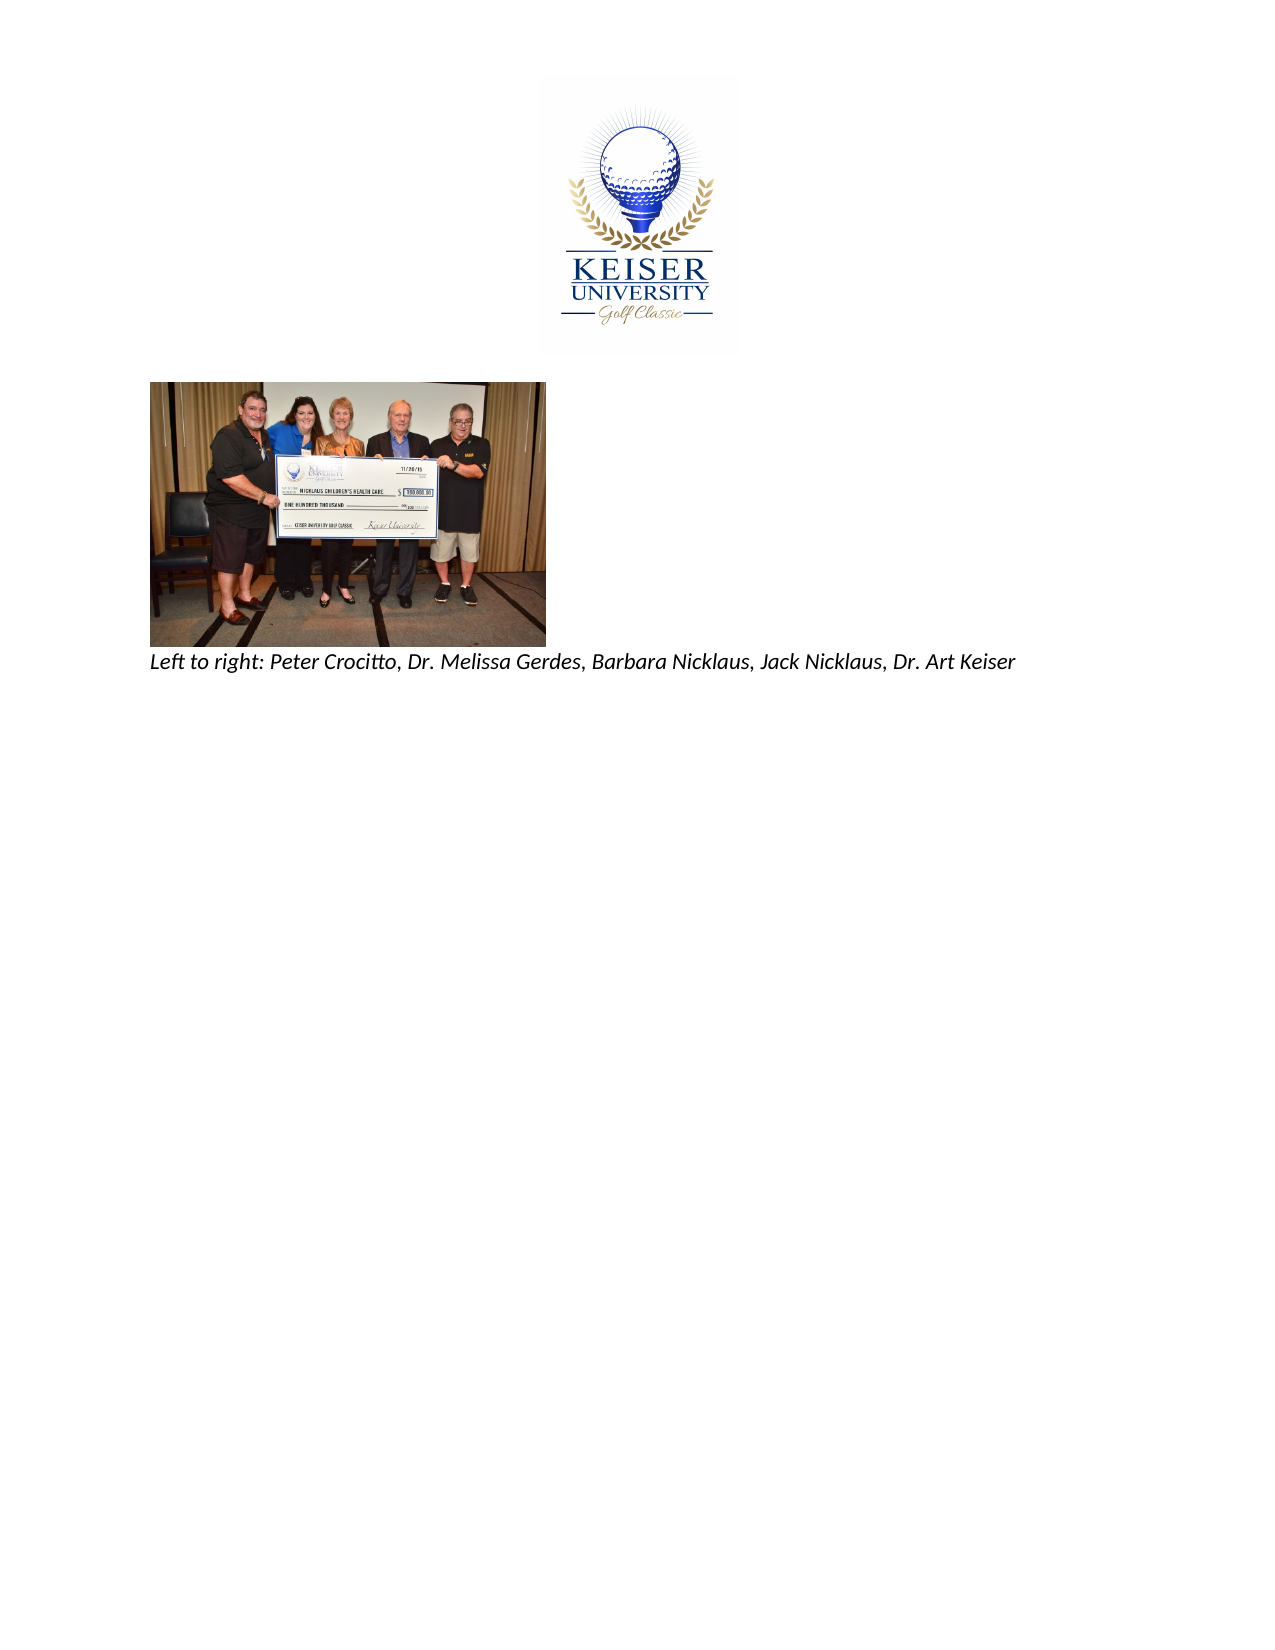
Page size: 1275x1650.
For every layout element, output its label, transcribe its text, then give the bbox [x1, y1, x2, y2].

text Left to right: Peter Crocitto, Dr. Melissa Gerdes, Barbara Nicklaus, Jack Nicklaus, Dr. Art Keiser [150, 647, 1125, 675]
picture [537, 75, 738, 355]
picture [150, 382, 546, 647]
